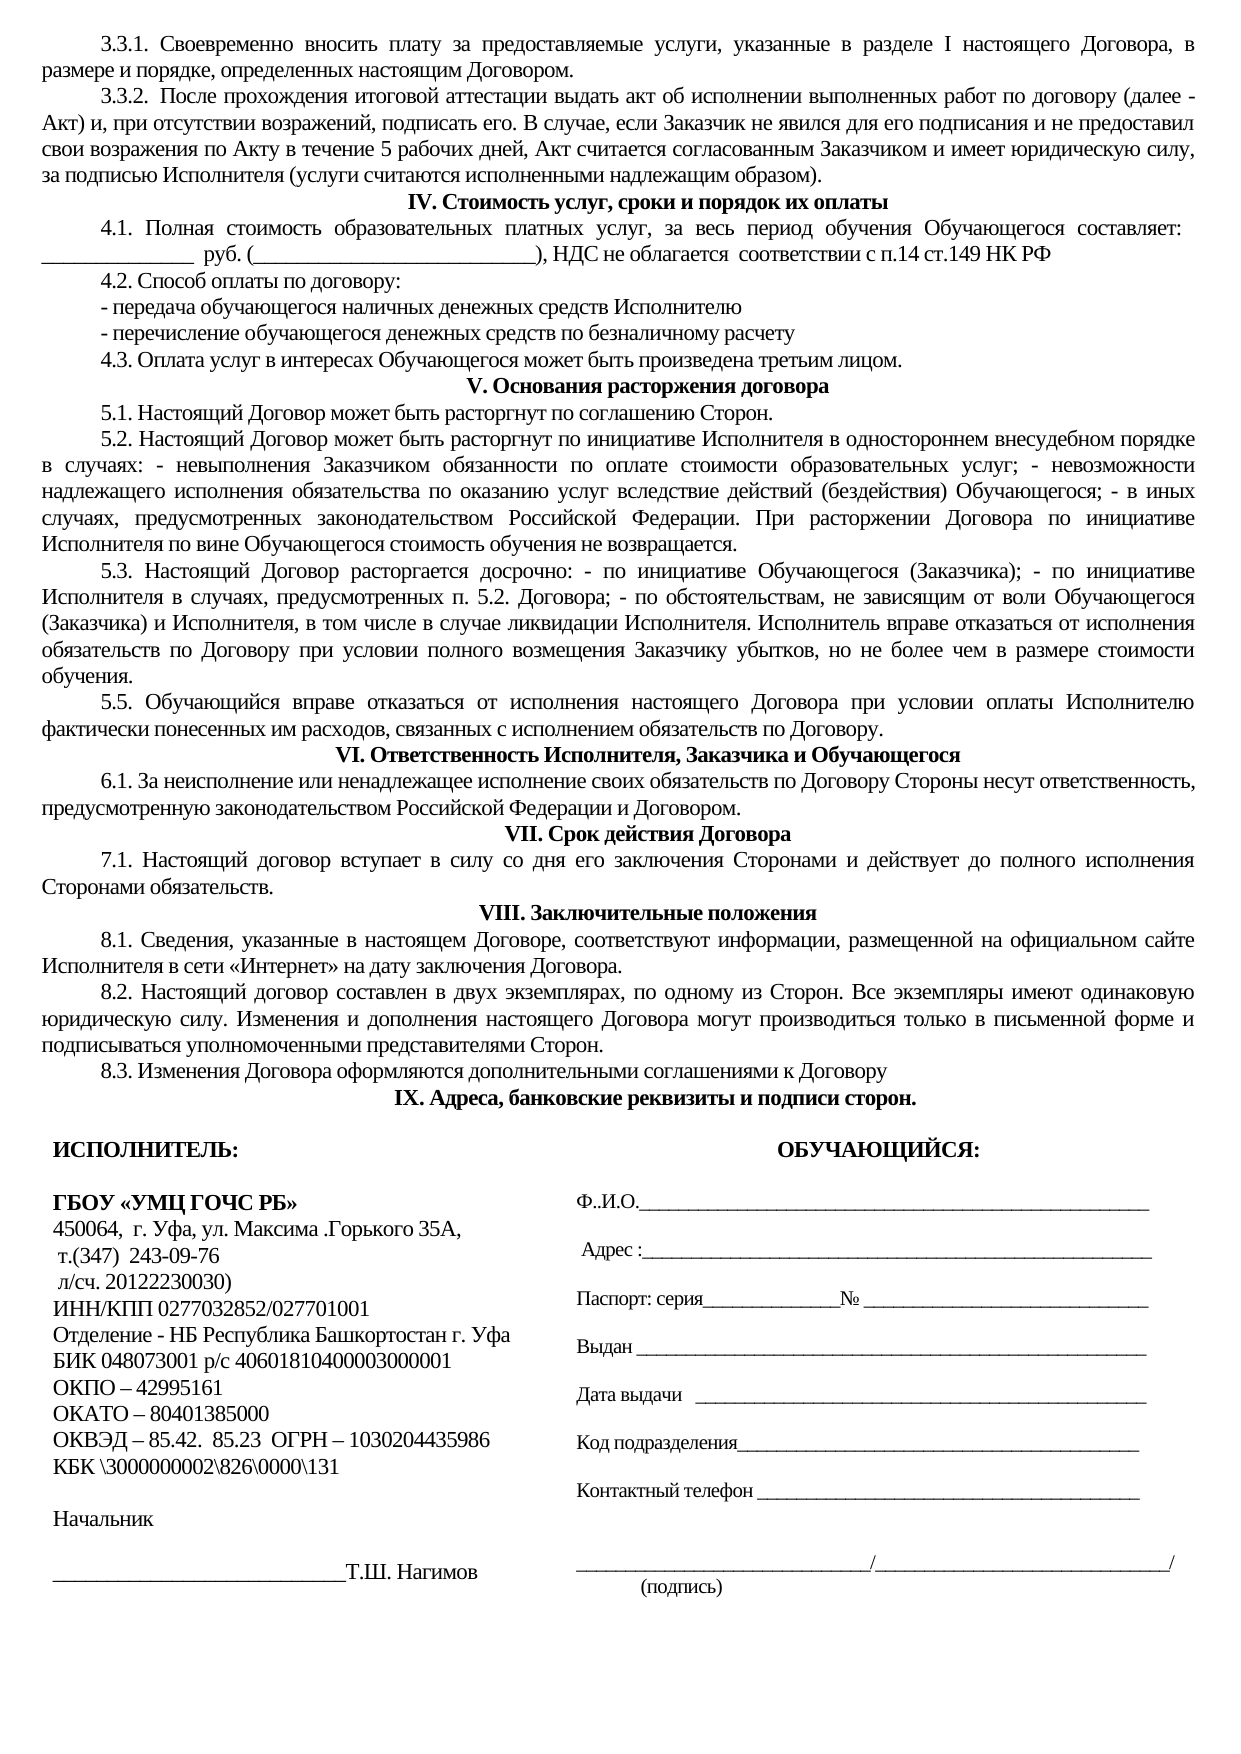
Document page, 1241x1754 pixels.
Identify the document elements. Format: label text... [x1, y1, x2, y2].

text 3.3.1. Своевременно вносить плату за предоставляемые услуги, указанные в разделе I настоящего Договора, в размере и порядке, определенных настоящим Договором. [41, 29, 1196, 82]
text 6.1. За неисполнение или ненадлежащее исполнение своих обязательств по Договору Стороны несут ответственность, предусмотренную законодательством Российской Федерации и Договором. [41, 767, 1196, 820]
table_header ОБУЧАЮЩИЙСЯ: Ф..И.О.____________________________________________________ Адрес :____________________________________________________ Паспорт: серия______________№ _____________________________ Выдан ____________________________________________________ Дата выдачи ______________________________________________ Код подразделения_________________________________________ Контактный телефон _______________________________________ ______________________________/______________________________/ (подпись) [565, 1136, 1193, 1611]
text 5.1. Настоящий Договор может быть расторгнут по соглашению Сторон. [41, 398, 1196, 425]
text 4.1. Полная стоимость образовательных платных услуг, за весь период обучения Обучающегося составляет: ______________ руб. (__________________________), НДС не облагается соответствии с п.14 ст.149 НК РФ [41, 214, 1196, 267]
text 5.2. Настоящий Договор может быть расторгнут по инициативе Исполнителя в одностороннем внесудебном порядке в случаях: - невыполнения Заказчиком обязанности по оплате стоимости образовательных услуг; - невозможности надлежащего исполнения обязательства по оказанию услуг вследствие действий (бездействия) Обучающегося; - в иных случаях, предусмотренных законодательством Российской Федерации. При расторжении Договора по инициативе Исполнителя по вине Обучающегося стоимость обучения не возвращается. [41, 425, 1196, 557]
text 3.3.2. После прохождения итоговой аттестации выдать акт об исполнении выполненных работ по договору (далее - Акт) и, при отсутствии возражений, подписать его. В случае, если Заказчик не явился для его подписания и не предоставил свои возражения по Акту в течение 5 рабочих дней, Акт считается согласованным Заказчиком и имеет юридическую силу, за подписью Исполнителя (услуги считаются исполненными надлежащим образом). [41, 82, 1196, 188]
text - перечисление обучающегося денежных средств по безналичному расчету [41, 319, 1196, 346]
text 8.3. Изменения Договора оформляются дополнительными соглашениями к Договору [41, 1057, 1196, 1084]
text 5.5. Обучающийся вправе отказаться от исполнения настоящего Договора при условии оплаты Исполнителю фактически понесенных им расходов, связанных с исполнением обязательств по Договору. [41, 688, 1196, 741]
text 4.2. Способ оплаты по договору: [41, 267, 1196, 293]
text IV. Стоимость услуг, сроки и порядок их оплаты [41, 188, 1196, 214]
text - передача обучающегося наличных денежных средств Исполнителю [41, 293, 1196, 319]
text 4.3. Оплата услуг в интересах Обучающегося может быть произведена третьим лицом. [41, 346, 1196, 372]
text VI. Ответственность Исполнителя, Заказчика и Обучающегося [41, 741, 1196, 767]
table_header ИСПОЛНИТЕЛЬ: ГБОУ «УМЦ ГОЧС РБ» 450064, г. Уфа, ул. Максима .Горького 35А, т.(347) 243-09-76 л/сч. 20122230030) ИНН/КПП 0277032852/027701001 Отделение - НБ Республика Башкортостан г. Уфа БИК 048073001 р/с 40601810400003000001 ОКПО – 42995161 ОКАТО – 80401385000 ОКВЭД – 85.42. 85.23 ОГРН – 1030204435986 КБК \3000000002\826\0000\131 Начальник ___________________________Т.Ш. Нагимов [41, 1136, 565, 1611]
text V. Основания расторжения договора [41, 372, 1196, 398]
text IX. Адреса, банковские реквизиты и подписи сторон. [41, 1084, 1196, 1110]
text VII. Срок действия Договора [41, 820, 1196, 847]
text 7.1. Настоящий договор вступает в силу со дня его заключения Сторонами и действует до полного исполнения Сторонами обязательств. [41, 847, 1196, 899]
text 8.2. Настоящий договор составлен в двух экземплярах, по одному из Сторон. Все экземпляры имеют одинаковую юридическую силу. Изменения и дополнения настоящего Договора могут производиться только в письменной форме и подписываться уполномоченными представителями Сторон. [41, 978, 1196, 1057]
text 8.1. Сведения, указанные в настоящем Договоре, соответствуют информации, размещенной на официальном сайте Исполнителя в сети «Интернет» на дату заключения Договора. [41, 926, 1196, 978]
text VIII. Заключительные положения [41, 899, 1196, 926]
text 5.3. Настоящий Договор расторгается досрочно: - по инициативе Обучающегося (Заказчика); - по инициативе Исполнителя в случаях, предусмотренных п. 5.2. Договора; - по обстоятельствам, не зависящим от воли Обучающегося (Заказчика) и Исполнителя, в том числе в случае ликвидации Исполнителя. Исполнитель вправе отказаться от исполнения обязательств по Договору при условии полного возмещения Заказчику убытков, но не более чем в размере стоимости обучения. [41, 557, 1196, 688]
